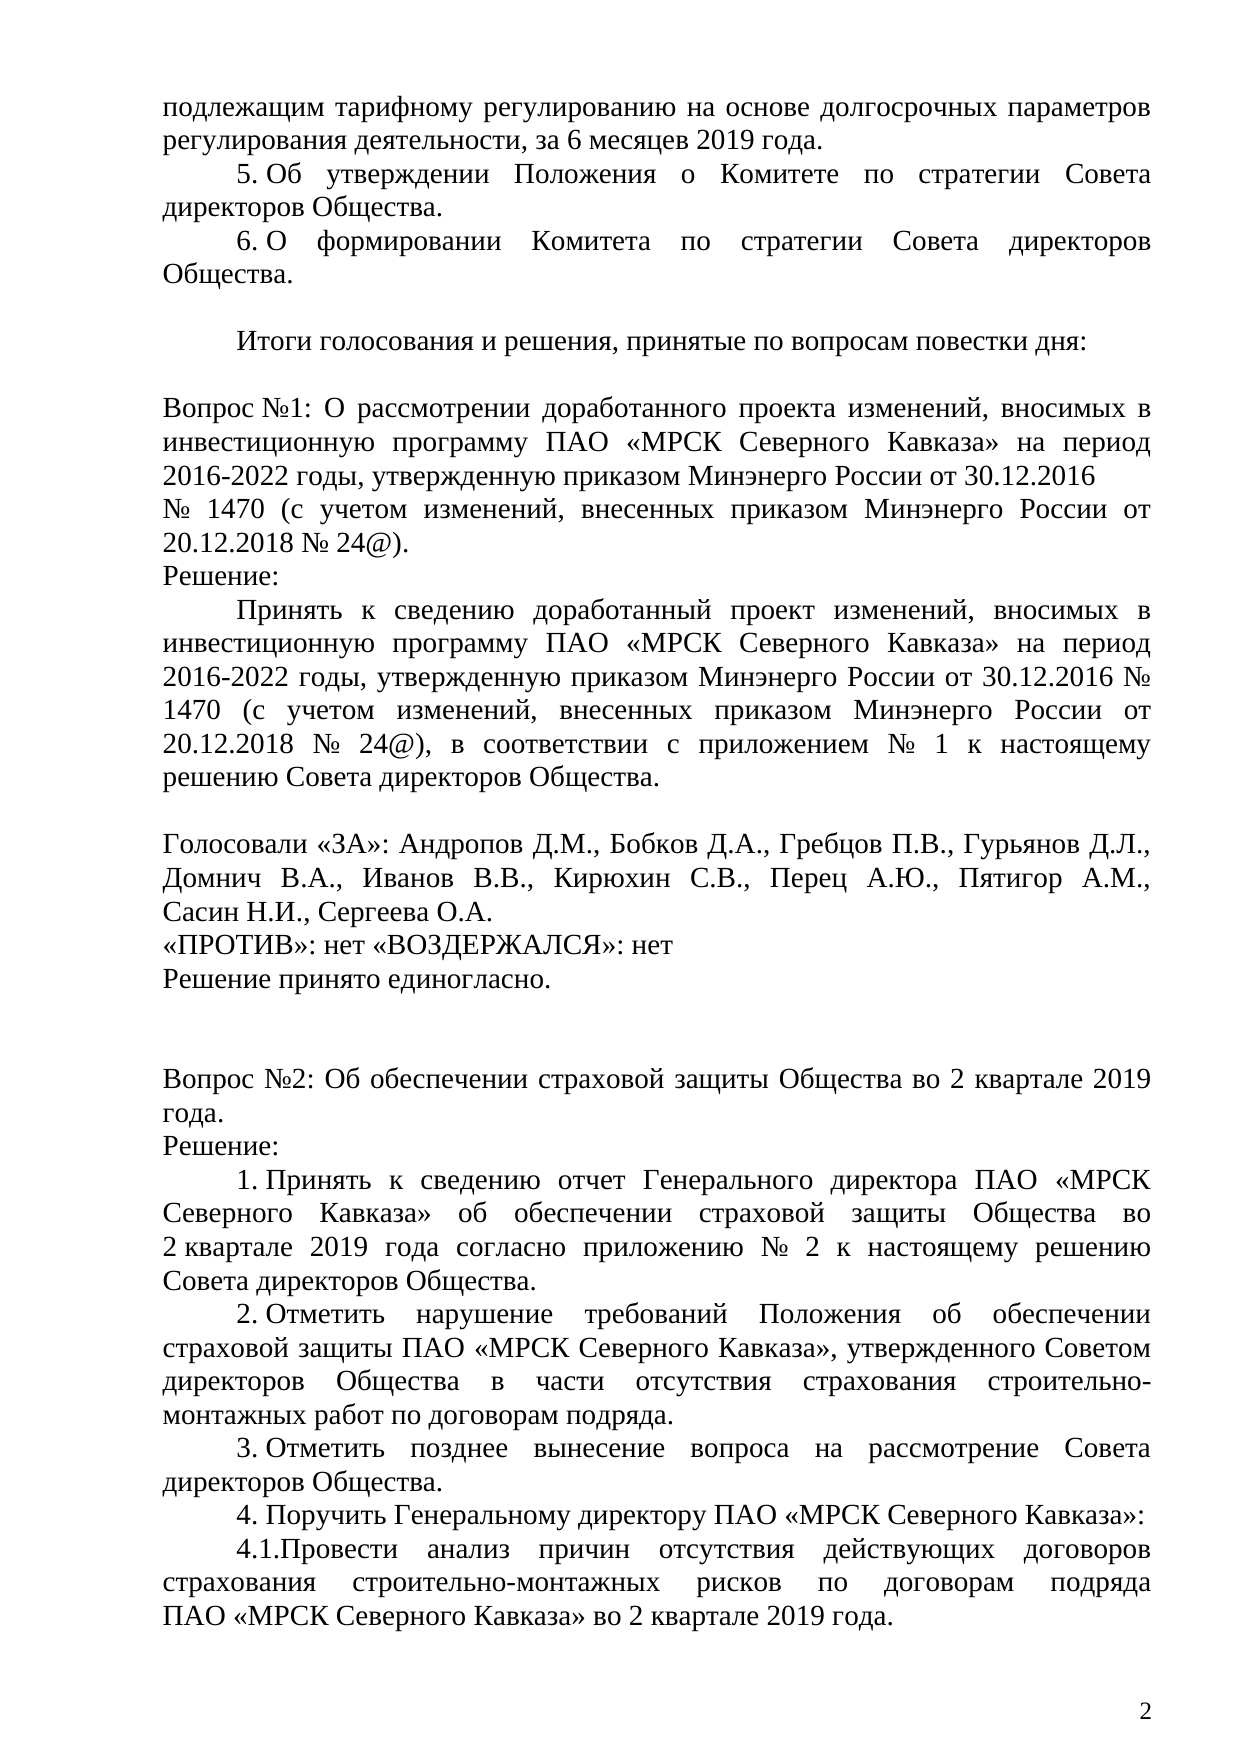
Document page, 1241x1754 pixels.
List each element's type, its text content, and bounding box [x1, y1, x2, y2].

text Принять к сведению доработанный проект изменений, вносимых в инвестиционную программу ПАО «МРСК Северного Кавказа» на период 2016-2022 годы, утвержденную приказом Минэнерго России от 30.12.2016 № 1470 (с учетом изменений, внесенных приказом Минэнерго России от 20.12.2018 № 24@), в соответствии с приложением № 1 к настоящему решению Совета директоров Общества. [162, 592, 1152, 793]
list О формировании Комитета по стратегии Совета директоров Общества. [162, 223, 1152, 290]
text «ПРОТИВ»: нет «ВОЗДЕРЖАЛСЯ»: нет [162, 927, 1152, 961]
text 4. Поручить Генеральному директору ПАО «МРСК Северного Кавказа»: [162, 1497, 1152, 1531]
list Об утверждении Положения о Комитете по стратегии Совета директоров Общества. [162, 156, 1152, 223]
text № 1470 (с учетом изменений, внесенных приказом Минэнерго России от 20.12.2018 № 24@). [162, 491, 1152, 558]
text Голосовали «ЗА»: Андропов Д.М., Бобков Д.А., Гребцов П.В., Гурьянов Д.Л., Домнич В.А., Иванов В.В., Кирюхин С.В., Перец А.Ю., Пятигор А.М., Сасин Н.И., Сергеева О.А. [162, 827, 1152, 927]
text Вопрос №1: О рассмотрении доработанного проекта изменений, вносимых в инвестиционную программу ПАО «МРСК Северного Кавказа» на период 2016-2022 годы, утвержденную приказом Минэнерго России от 30.12.2016 [162, 391, 1152, 491]
text 4.1.Провести анализ причин отсутствия действующих договоров страхования строительно-монтажных рисков по договорам подряда ПАО «МРСК Северного Кавказа» во 2 квартале 2019 года. [162, 1531, 1152, 1632]
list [162, 89, 1152, 156]
text 2. Отметить нарушение требований Положения об обеспечении страховой защиты ПАО «МРСК Северного Кавказа», утвержденного Советом директоров Общества в части отсутствия страхования строительно-монтажных работ по договорам подряда. [162, 1296, 1152, 1430]
text 3. Отметить позднее вынесение вопроса на рассмотрение Совета директоров Общества. [162, 1430, 1152, 1497]
text Вопрос №2: Об обеспечении страховой защиты Общества во 2 квартале 2019 года. [162, 1061, 1152, 1128]
text Итоги голосования и решения, принятые по вопросам повестки дня: [162, 323, 1122, 357]
text Решение принято единогласно. [162, 961, 1152, 994]
text Решение: [162, 1128, 1152, 1162]
text 1. Принять к сведению отчет Генерального директора ПАО «МРСК Северного Кавказа» об обеспечении страховой защиты Общества во 2 квартале 2019 года согласно приложению № 2 к настоящему решению Совета директоров Общества. [162, 1162, 1152, 1296]
text Решение: [162, 558, 1152, 592]
